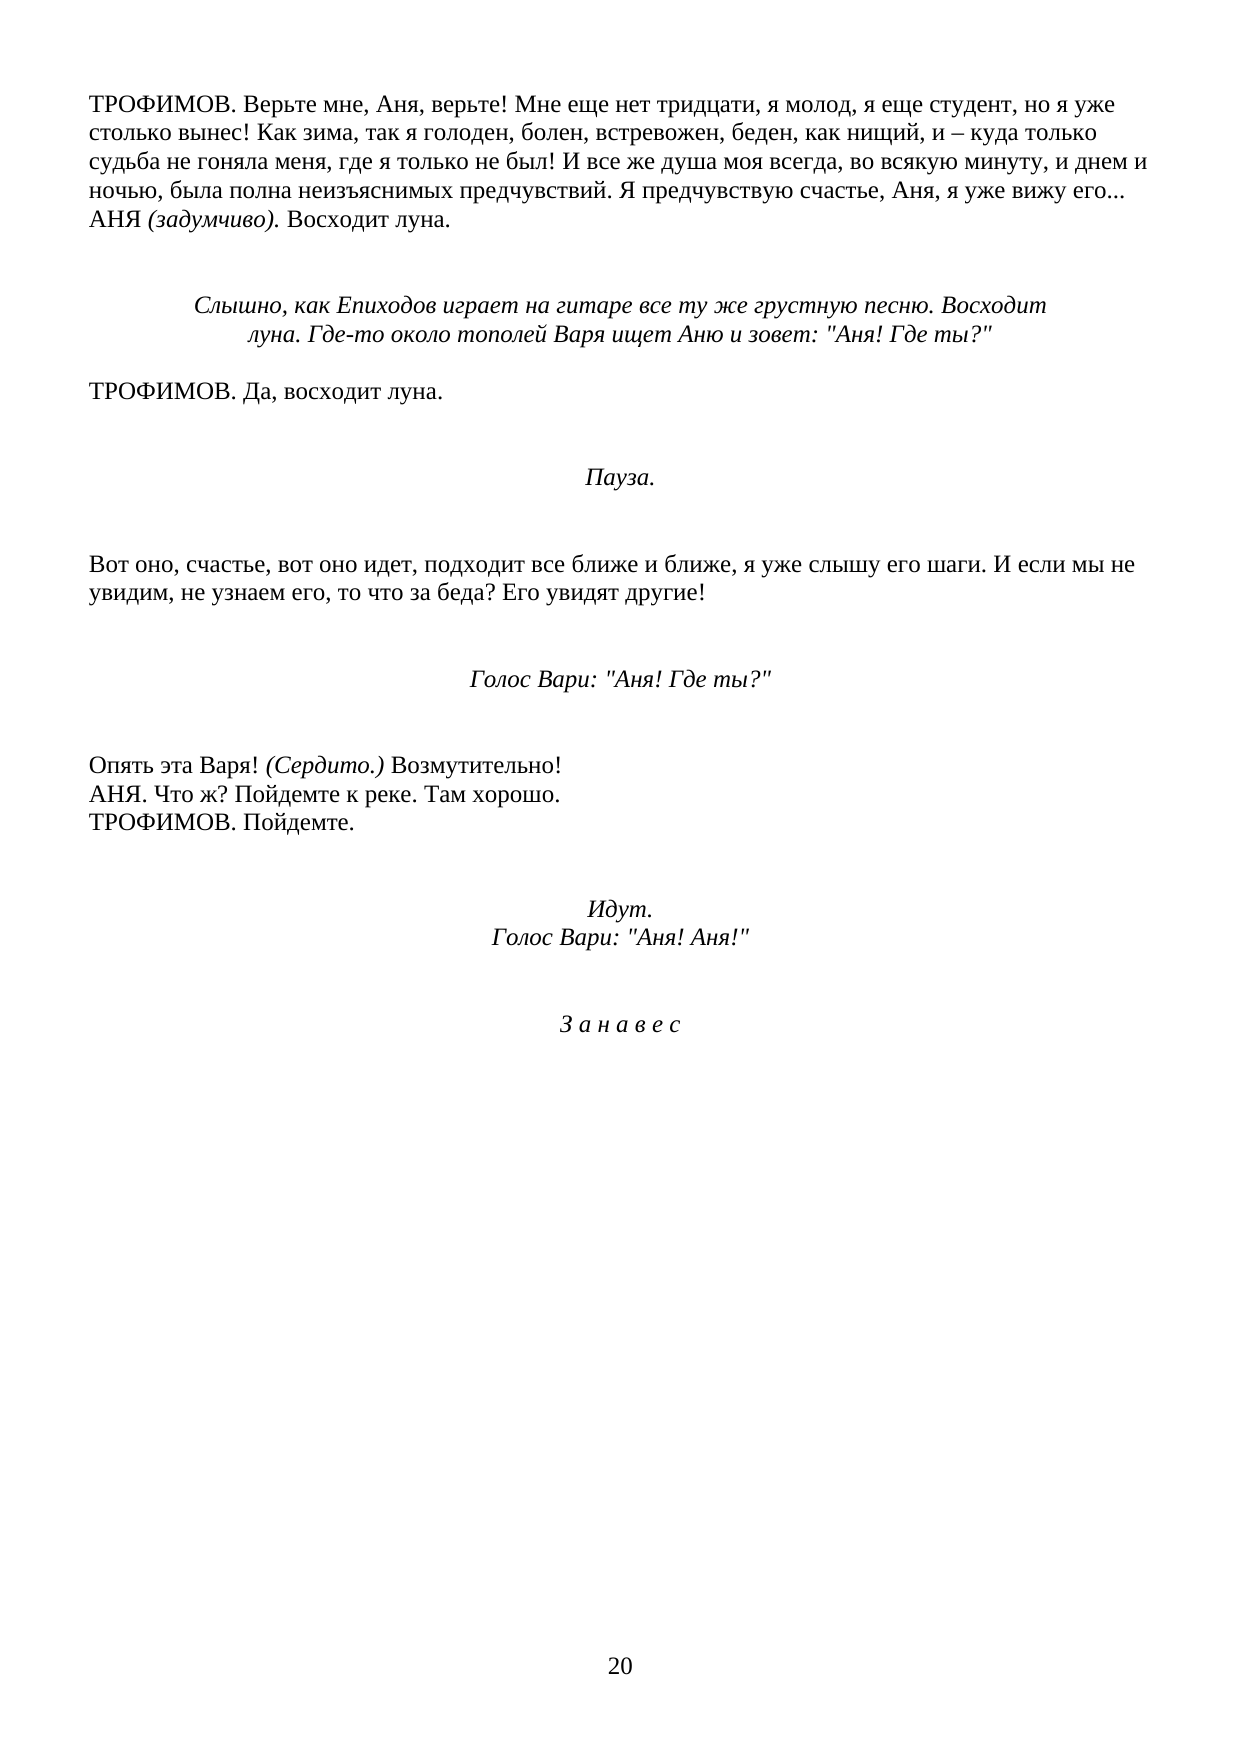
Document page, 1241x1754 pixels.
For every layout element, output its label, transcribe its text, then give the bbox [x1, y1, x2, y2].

text АНЯ. Что ж? Пойдемте к реке. Там хорошо. [89, 779, 1152, 807]
text Голос Вари: "Аня! Аня!" [89, 922, 1152, 951]
text ТРОФИМОВ. Да, восходит луна. [89, 376, 1152, 405]
text ТРОФИМОВ. Пойдемте. [89, 807, 1152, 836]
text ТРОФИМОВ. Верьте мне, Аня, верьте! Мне еще нет тридцати, я молод, я еще студент, но я уже столько вынес! Как зима, так я голоден, болен, встревожен, беден, как нищий, и – куда только судьба не гоняла меня, где я только не был! И все же душа моя всегда, во всякую минуту, и днем и ночью, была полна неизъяснимых предчувствий. Я предчувствую счастье, Аня, я уже вижу его... [89, 89, 1152, 204]
text Идут. [89, 894, 1152, 922]
text луна. Где-то около тополей Варя ищет Аню и зовет: "Аня! Где ты?" [89, 319, 1152, 347]
text Вот оно, счастье, вот оно идет, подходит все ближе и ближе, я уже слышу его шаги. И если мы не увидим, не узнаем его, то что за беда? Его увидят другие! [89, 549, 1152, 606]
text Пауза. [89, 462, 1152, 491]
text АНЯ (задумчиво). Восходит луна. [89, 204, 1152, 232]
text З а н а в е с [89, 1009, 1152, 1037]
text Опять эта Варя! (Сердито.) Возмутительно! [89, 750, 1152, 779]
text Слышно, как Епиходов играет на гитаре все ту же грустную песню. Восходит [89, 290, 1152, 319]
text Голос Вари: "Аня! Где ты?" [89, 664, 1152, 692]
